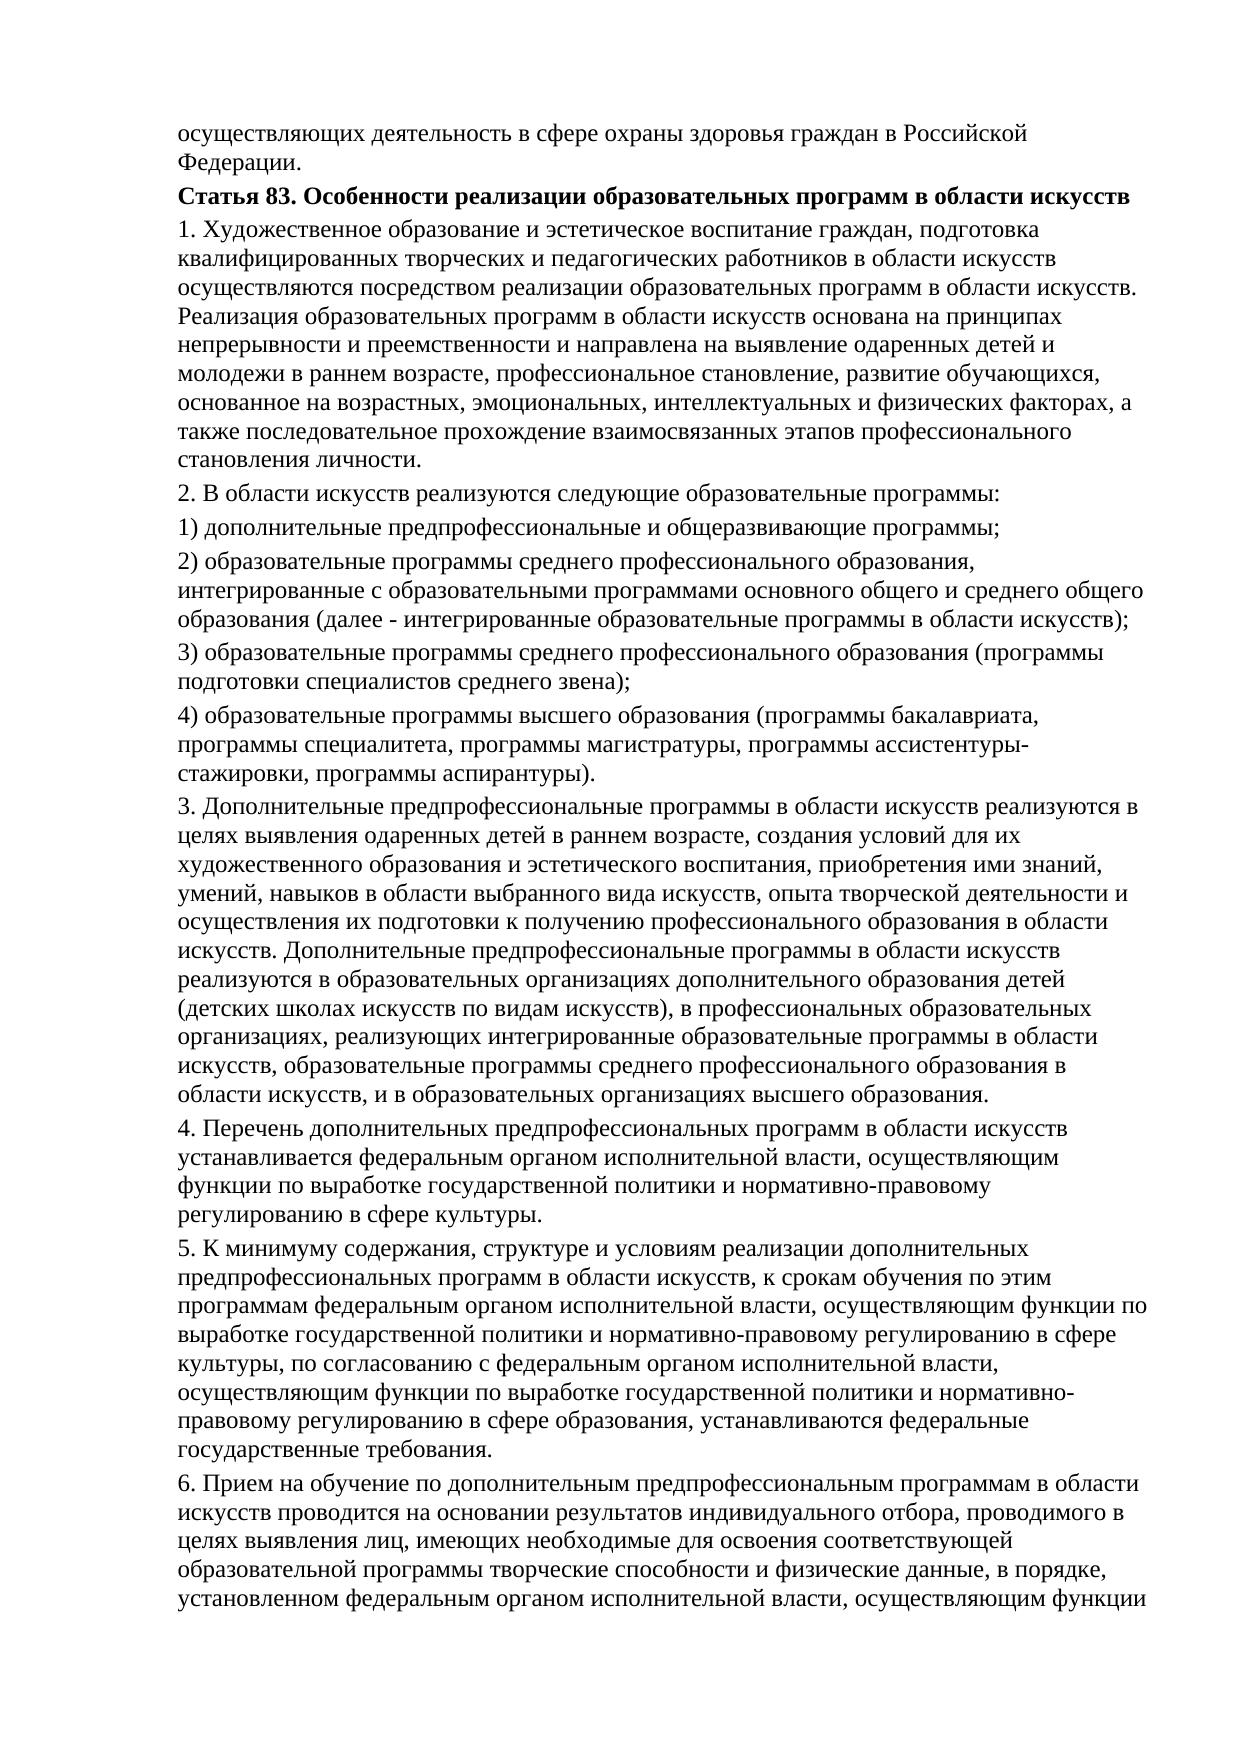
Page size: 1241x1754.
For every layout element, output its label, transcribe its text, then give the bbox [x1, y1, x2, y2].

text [177, 1468, 1152, 1612]
text 3. Дополнительные предпрофессиональные программы в области искусств реализуются в целях выявления одаренных детей в раннем возрасте, создания условий для их художественного образования и эстетического воспитания, приобретения ими знаний, умений, навыков в области выбранного вида искусств, опыта творческой деятельности и осуществления их подготовки к получению профессионального образования в области искусств. Дополнительные предпрофессиональные программы в области искусств реализуются в образовательных организациях дополнительного образования детей (детских школах искусств по видам искусств), в профессиональных образовательных организациях, реализующих интегрированные образовательные программы в области искусств, образовательные программы среднего профессионального образования в области искусств, и в образовательных организациях высшего образования. [177, 791, 1152, 1108]
text 2) образовательные программы среднего профессионального образования, интегрированные с образовательными программами основного общего и среднего общего образования (далее - интегрированные образовательные программы в области искусств); [177, 546, 1152, 632]
text 3) образовательные программы среднего профессионального образования (программы подготовки специалистов среднего звена); [177, 637, 1152, 695]
text 4) образовательные программы высшего образования (программы бакалавриата, программы специалитета, программы магистратуры, программы ассистентуры-стажировки, программы аспирантуры). [177, 700, 1152, 786]
text Статья 83. Особенности реализации образовательных программ в области искусств [177, 181, 1152, 209]
text 1. Художественное образование и эстетическое воспитание граждан, подготовка квалифицированных творческих и педагогических работников в области искусств осуществляются посредством реализации образовательных программ в области искусств. Реализация образовательных программ в области искусств основана на принципах непрерывности и преемственности и направлена на выявление одаренных детей и молодежи в раннем возрасте, профессиональное становление, развитие обучающихся, основанное на возрастных, эмоциональных, интеллектуальных и физических факторах, а также последовательное прохождение взаимосвязанных этапов профессионального становления личности. [177, 214, 1152, 473]
text 5. К минимуму содержания, структуре и условиям реализации дополнительных предпрофессиональных программ в области искусств, к срокам обучения по этим программам федеральным органом исполнительной власти, осуществляющим функции по выработке государственной политики и нормативно-правовому регулированию в сфере культуры, по согласованию с федеральным органом исполнительной власти, осуществляющим функции по выработке государственной политики и нормативно-правовому регулированию в сфере образования, устанавливаются федеральные государственные требования. [177, 1233, 1152, 1463]
text 1) дополнительные предпрофессиональные и общеразвивающие программы; [177, 512, 1152, 541]
text 4. Перечень дополнительных предпрофессиональных программ в области искусств устанавливается федеральным органом исполнительной власти, осуществляющим функции по выработке государственной политики и нормативно-правовому регулированию в сфере культуры. [177, 1113, 1152, 1228]
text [177, 118, 1152, 176]
text 2. В области искусств реализуются следующие образовательные программы: [177, 478, 1152, 507]
